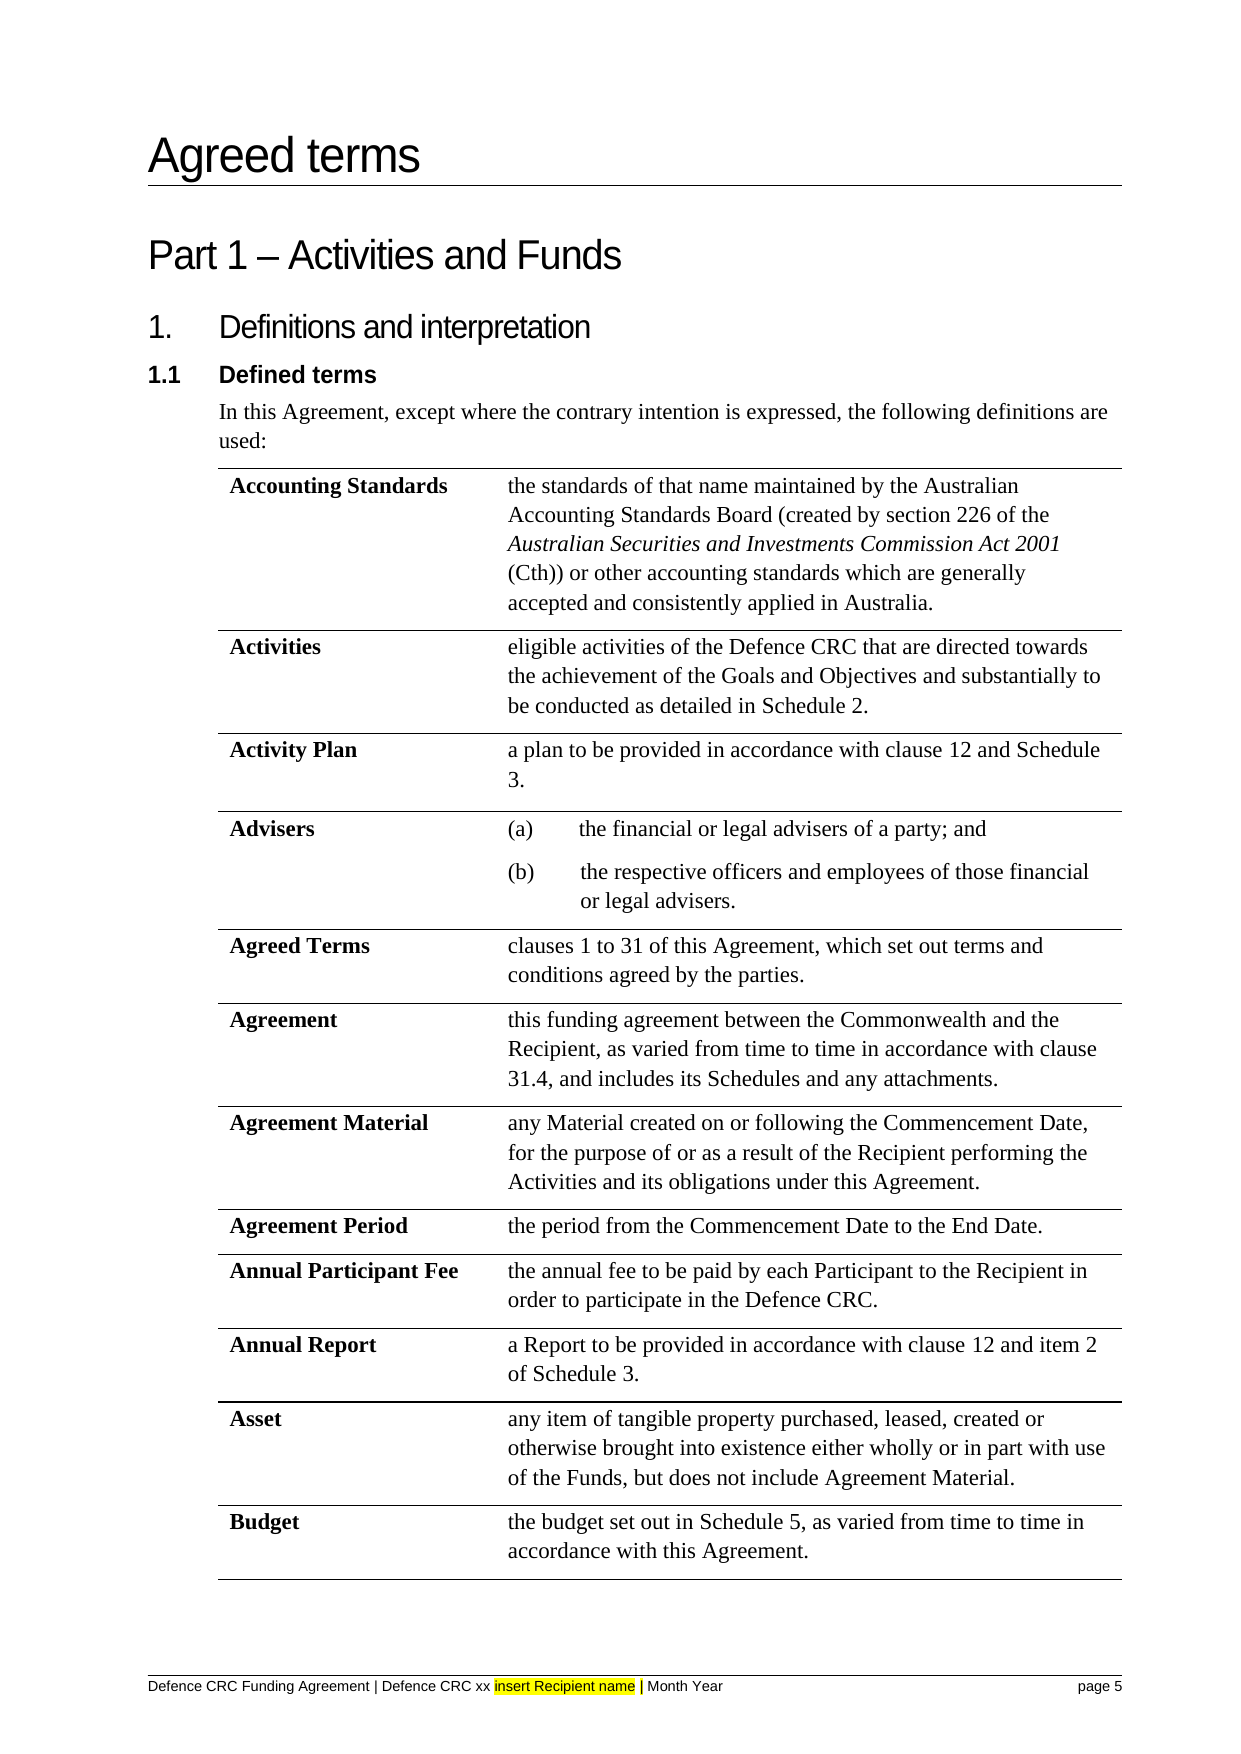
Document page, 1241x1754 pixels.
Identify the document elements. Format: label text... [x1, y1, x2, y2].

table_cell a Report to be provided in accordance with clause 12 and item 2 of Schedule 3. [496, 1329, 1122, 1401]
table_cell any item of tangible property purchased, leased, created or otherwise brought into existence either wholly or in part with use of the Funds, but does not include Agreement Material. [496, 1403, 1122, 1504]
table_cell Agreement [218, 1004, 496, 1106]
table_cell Activities [218, 631, 496, 733]
table_header the standards of that name maintained by the Australian Accounting Standards Board (created by section 226 of the Australian Securities and Investments Commission Act 2001 (Cth)) or other accounting standards which are generally accepted and consistently applied in Australia. [496, 469, 1122, 629]
list Part 1 – Activities and Funds [148, 236, 1122, 277]
table_cell the annual fee to be paid by each Participant to the Recipient in order to participate in the Defence CRC. [496, 1255, 1122, 1327]
table_cell Agreed Terms [218, 930, 496, 1002]
table_cell the budget set out in Schedule 5, as varied from time to time in accordance with this Agreement. [496, 1506, 1122, 1578]
table_cell Advisers [218, 812, 496, 928]
table_cell the period from the Commencement Date to the End Date. [496, 1210, 1122, 1253]
table_cell a plan to be provided in accordance with clause 12 and Schedule 3. [496, 734, 1122, 811]
table_cell Agreement Period [218, 1210, 496, 1253]
list Defined terms [148, 360, 1122, 389]
table_cell (a) the financial or legal advisers of a party; and (b) the respective officers and employees of those financial or legal advisers. [496, 812, 1122, 928]
table_cell Annual Participant Fee [218, 1255, 496, 1327]
table_cell any Material created on or following the Commencement Date, for the purpose of or as a result of the Recipient performing the Activities and its obligations under this Agreement. [496, 1107, 1122, 1209]
table_cell Agreement Material [218, 1107, 496, 1209]
list Definitions and interpretation [148, 307, 1122, 345]
table_cell Budget [218, 1506, 496, 1578]
table_cell eligible activities of the Defence CRC that are directed towards the achievement of the Goals and Objectives and substantially to be conducted as detailed in Schedule 2. [496, 631, 1122, 733]
subtitle Agreed terms [148, 133, 1122, 185]
table_cell this funding agreement between the Commonwealth and the Recipient, as varied from time to time in accordance with clause 31.4, and includes its Schedules and any attachments. [496, 1004, 1122, 1106]
text In this Agreement, except where the contrary intention is expressed, the following definitions are used: [218, 395, 1122, 453]
table_cell Annual Report [218, 1329, 496, 1401]
table_header Accounting Standards [218, 469, 496, 629]
table_cell Asset [218, 1403, 496, 1504]
table_cell clauses 1 to 31 of this Agreement, which set out terms and conditions agreed by the parties. [496, 930, 1122, 1002]
table_cell Activity Plan [218, 734, 496, 811]
